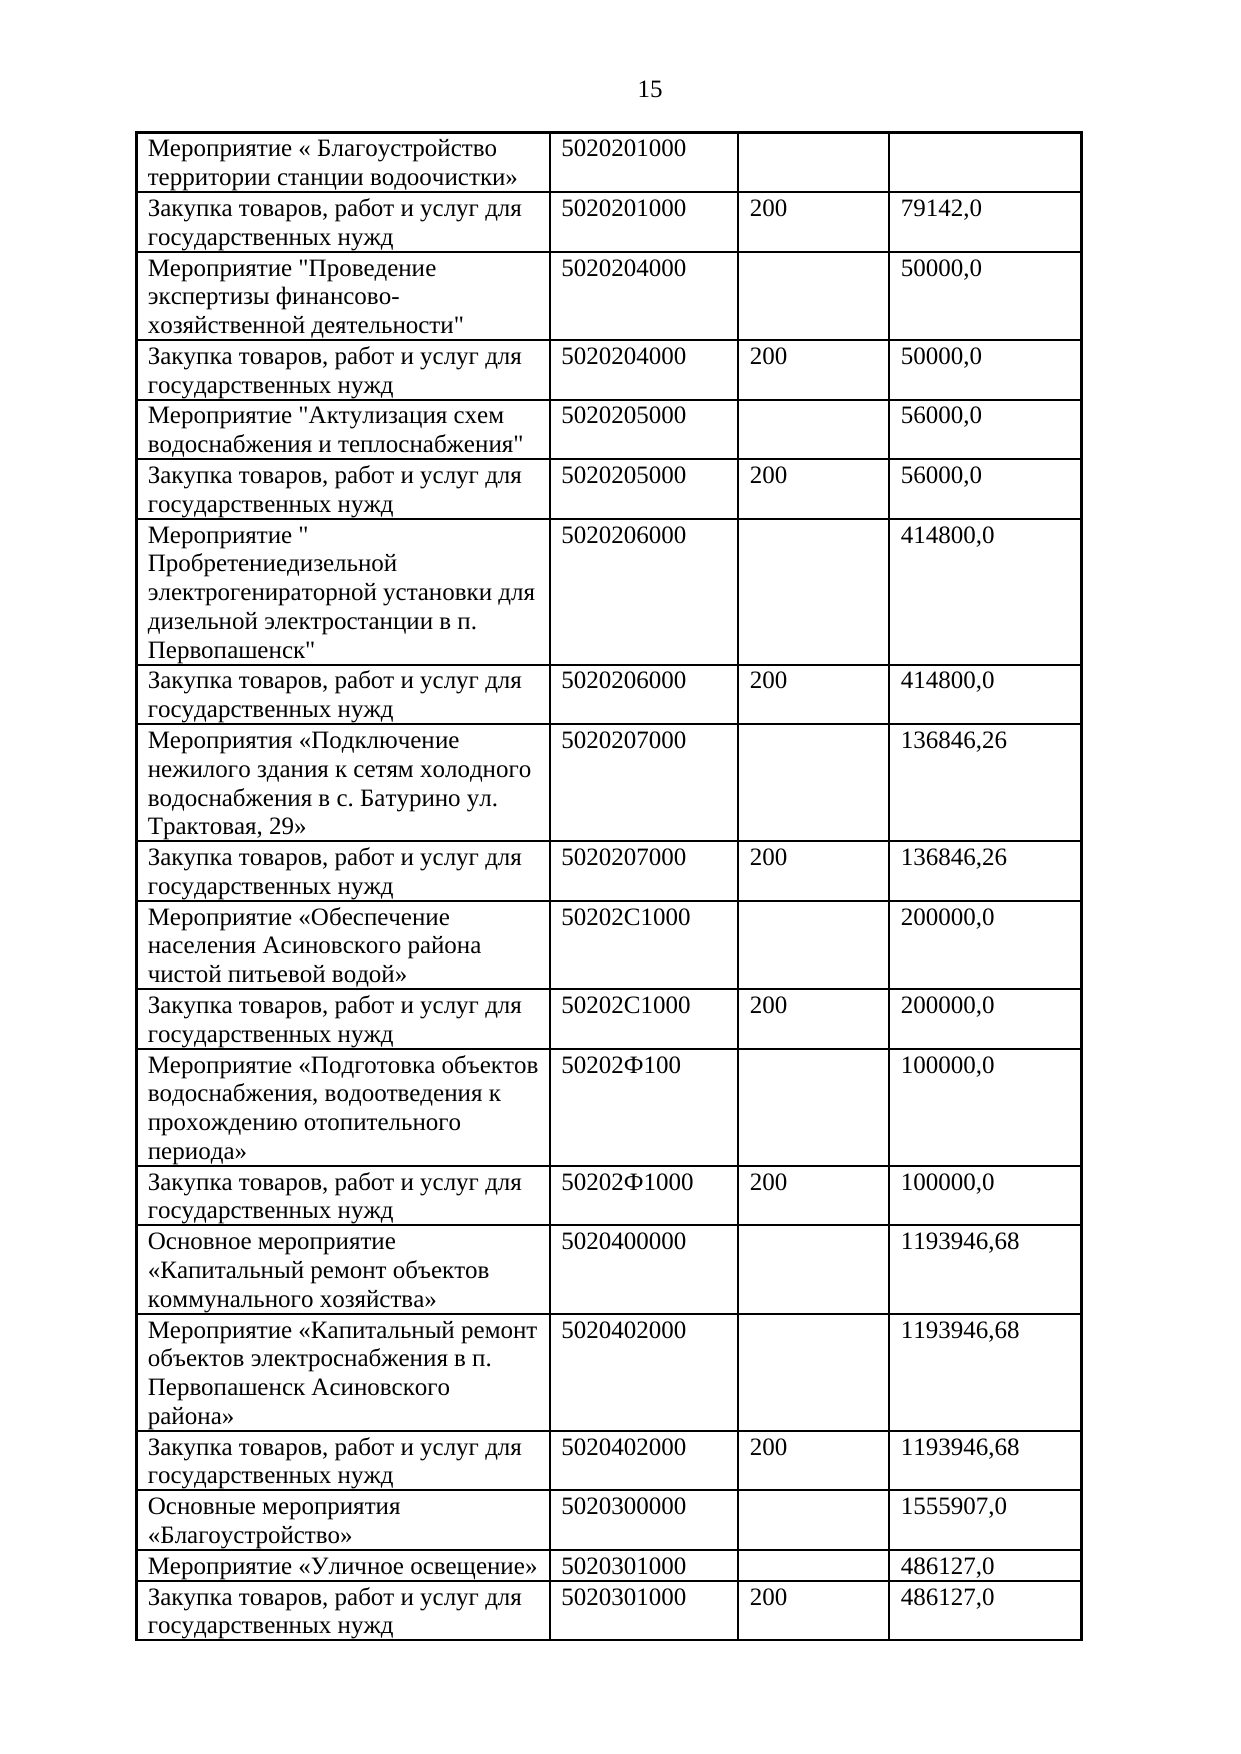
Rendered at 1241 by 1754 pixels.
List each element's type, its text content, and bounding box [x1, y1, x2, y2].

table_cell 136846,26 [890, 725, 1080, 840]
table_cell 50202Ф1000 [551, 1167, 737, 1224]
table_cell 50202Ф100 [551, 1050, 737, 1165]
table_cell 56000,0 [890, 401, 1080, 458]
table_cell 200 [739, 1167, 888, 1224]
table_cell Мероприятие " Пробретениедизельной электрогенираторной установки для дизельной электростанции в п. Первопашенск" [138, 520, 549, 663]
table_cell Закупка товаров, работ и услуг для государственных нужд [138, 1167, 549, 1224]
table_cell 1555907,0 [890, 1491, 1080, 1549]
table_cell [890, 134, 1080, 191]
table_cell 5020204000 [551, 341, 737, 398]
table_cell 414800,0 [890, 666, 1080, 723]
table_cell 486127,0 [890, 1551, 1080, 1580]
table_cell 5020301000 [551, 1551, 737, 1580]
table_cell 5020201000 [551, 193, 737, 251]
table_cell 200 [739, 990, 888, 1048]
table_cell 5020205000 [551, 460, 737, 518]
table_cell 200 [739, 341, 888, 398]
table_cell 79142,0 [890, 193, 1080, 251]
table_cell Мероприятие «Обеспечение населения Асиновского района чистой питьевой водой» [138, 902, 549, 988]
table_cell 200 [739, 666, 888, 723]
table_cell Мероприятие "Актулизация схем водоснабжения и теплоснабжения" [138, 401, 549, 458]
table_cell 1193946,68 [890, 1315, 1080, 1430]
table_cell 56000,0 [890, 460, 1080, 518]
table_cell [138, 1582, 549, 1639]
table_cell 414800,0 [890, 520, 1080, 663]
table_cell 200 [739, 460, 888, 518]
table_cell 50202С1000 [551, 990, 737, 1048]
table_cell 50000,0 [890, 253, 1080, 339]
table_cell Основное мероприятие «Капитальный ремонт объектов коммунального хозяйства» [138, 1226, 549, 1313]
table_cell Мероприятие «Уличное освещение» [138, 1551, 549, 1580]
table_cell [739, 1551, 888, 1580]
table_cell Закупка товаров, работ и услуг для государственных нужд [138, 460, 549, 518]
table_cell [138, 193, 549, 251]
table_cell Закупка товаров, работ и услуг для государственных нужд [138, 1432, 549, 1489]
table_cell Закупка товаров, работ и услуг для государственных нужд [138, 990, 549, 1048]
table_cell 50202С1000 [551, 902, 737, 988]
table_cell 5020206000 [551, 520, 737, 663]
table_cell [739, 1226, 888, 1313]
table_cell 200 [739, 1432, 888, 1489]
table_cell [739, 134, 888, 191]
table_cell [739, 1491, 888, 1549]
table_cell 200 [739, 193, 888, 251]
table_cell 200 [739, 1582, 888, 1639]
table_cell 5020402000 [551, 1315, 737, 1430]
table_cell Закупка товаров, работ и услуг для государственных нужд [138, 666, 549, 723]
table_cell 486127,0 [890, 1582, 1080, 1639]
table_cell 200000,0 [890, 990, 1080, 1048]
table_cell 5020204000 [551, 253, 737, 339]
table_cell Мероприятие «Капитальный ремонт объектов электроснабжения в п. Первопашенск Асиновского района» [138, 1315, 549, 1430]
table_cell 5020300000 [551, 1491, 737, 1549]
table_cell [739, 902, 888, 988]
table_cell 50000,0 [890, 341, 1080, 398]
table_cell Мероприятие «Подготовка объектов водоснабжения, водоотведения к прохождению отопительного периода» [138, 1050, 549, 1165]
table_cell 100000,0 [890, 1050, 1080, 1165]
table_cell Закупка товаров, работ и услуг для государственных нужд [138, 341, 549, 398]
table_cell 5020206000 [551, 666, 737, 723]
table_cell 1193946,68 [890, 1226, 1080, 1313]
table_cell 5020205000 [551, 401, 737, 458]
table_cell 200000,0 [890, 902, 1080, 988]
table_cell 1193946,68 [890, 1432, 1080, 1489]
table_cell 100000,0 [890, 1167, 1080, 1224]
table_cell 5020402000 [551, 1432, 737, 1489]
table_cell 5020201000 [551, 134, 737, 191]
table_cell Закупка товаров, работ и услуг для государственных нужд [138, 842, 549, 900]
table_cell 200 [739, 842, 888, 900]
table_cell [739, 520, 888, 663]
table_cell 5020207000 [551, 842, 737, 900]
table_cell 5020207000 [551, 725, 737, 840]
table_cell [739, 725, 888, 840]
table_cell [739, 253, 888, 339]
table_cell [739, 1315, 888, 1430]
table_cell Мероприятия «Подключение нежилого здания к сетям холодного водоснабжения в с. Батурино ул. Трактовая, 29» [138, 725, 549, 840]
table_cell 136846,26 [890, 842, 1080, 900]
table_cell 5020301000 [551, 1582, 737, 1639]
table_cell 5020400000 [551, 1226, 737, 1313]
table_cell [739, 1050, 888, 1165]
table_cell Основные мероприятия «Благоустройство» [138, 1491, 549, 1549]
table_cell Мероприятие "Проведение экспертизы финансово-хозяйственной деятельности" [138, 253, 549, 339]
table_cell Мероприятие « Благоустройство территории станции водоочистки» [138, 134, 549, 191]
table_cell [739, 401, 888, 458]
